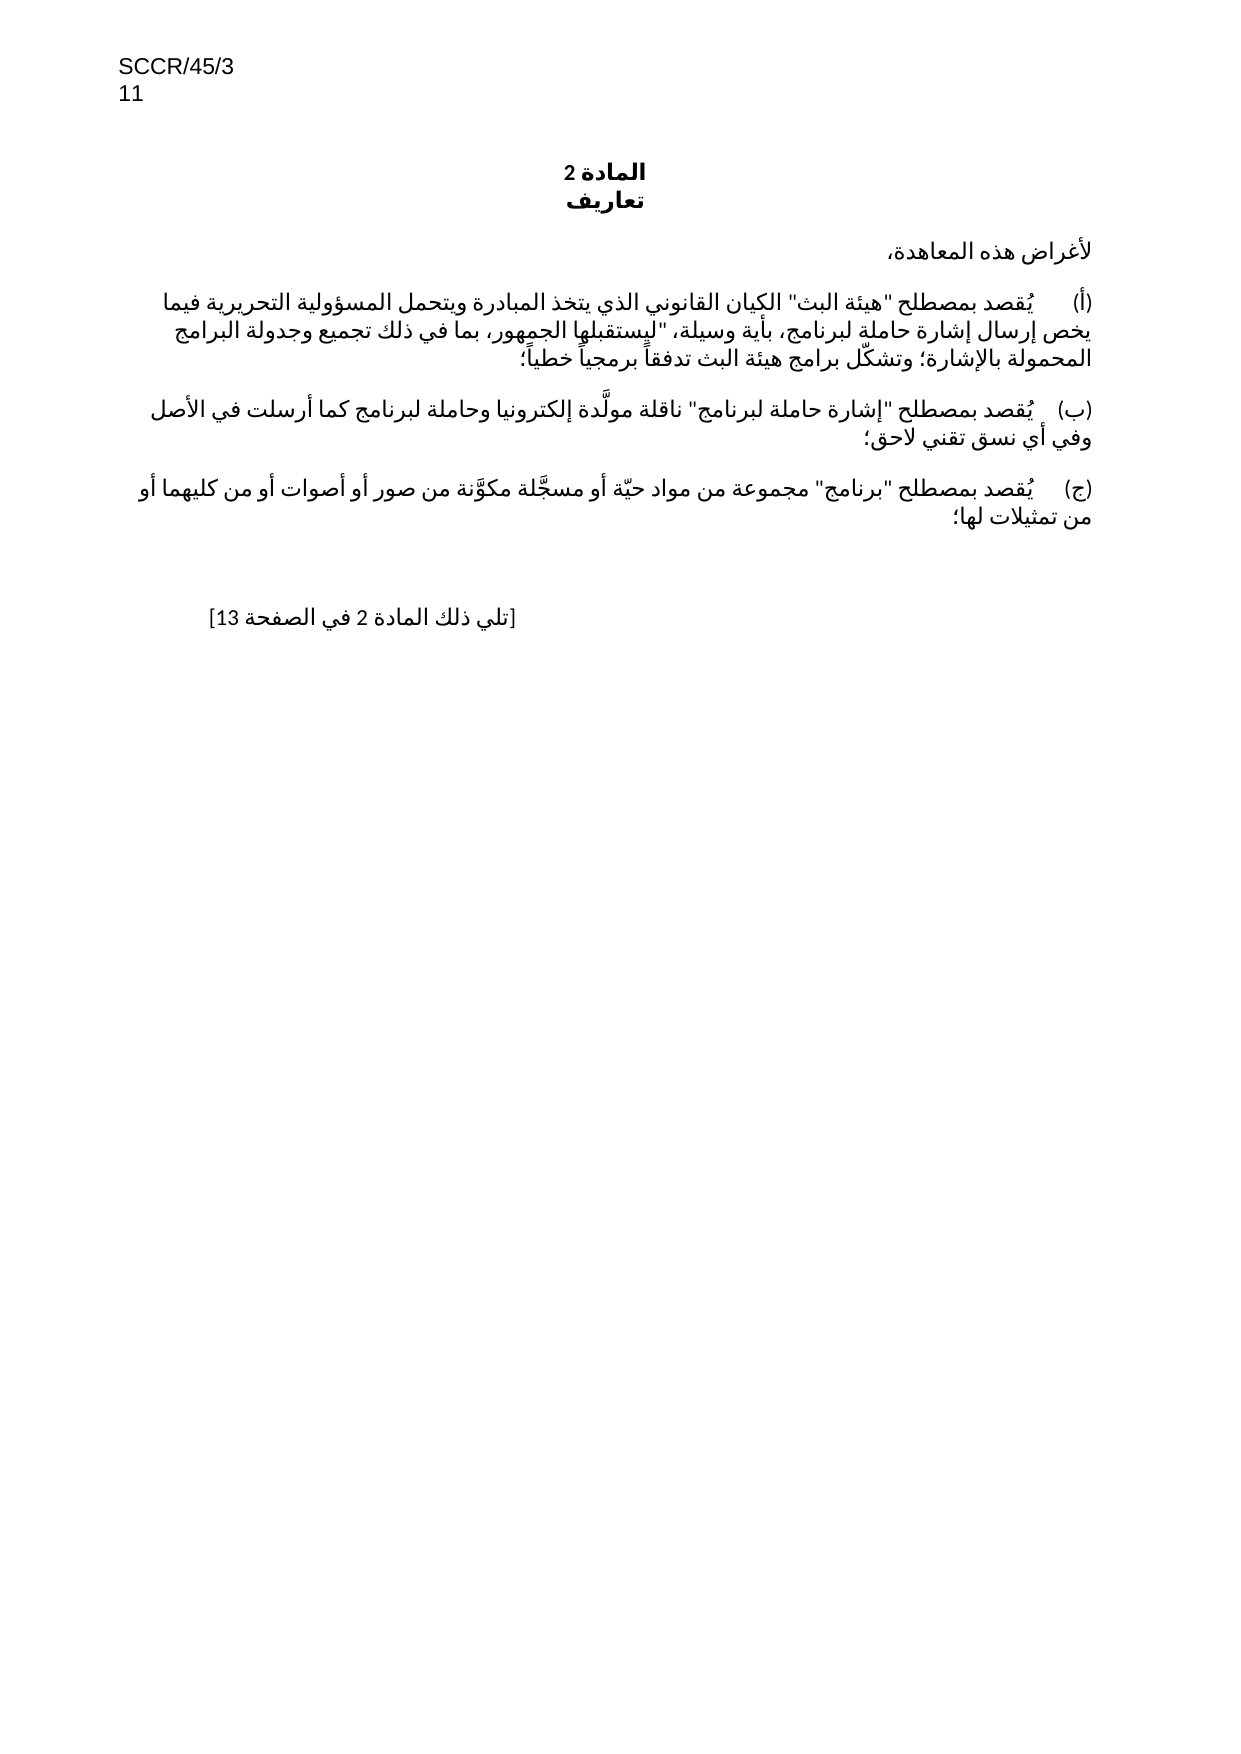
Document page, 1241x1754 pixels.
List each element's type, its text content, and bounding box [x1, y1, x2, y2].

text (أ) يُقصد بمصطلح "هيئة البث" الكيان القانوني الذي يتخذ المبادرة ويتحمل المسؤولية التحريرية فيما يخص إرسال إشارة حاملة لبرنامج، بأية وسيلة، "ليستقبلها الجمهور، بما في ذلك تجميع وجدولة البرامج المحمولة بالإشارة؛ وتشكّل برامج هيئة البث تدفقاً برمجياً خطياً؛ [118, 288, 1092, 372]
text لأغراض هذه المعاهدة، [118, 237, 1092, 266]
subtitle المادة 2 تعاريف [118, 158, 1092, 214]
text (ج) يُقصد بمصطلح "برنامج" مجموعة من مواد حيّة أو مسجَّلة مكوَّنة من صور أو أصوات أو من كليهما أو من تمثيلات لها؛ [118, 474, 1092, 530]
text (ب) يُقصد بمصطلح "إشارة حاملة لبرنامج" ناقلة مولَّدة إلكترونيا وحاملة لبرنامج كما أرسلت في الأصل وفي أي نسق تقني لاحق؛ [118, 395, 1092, 451]
text [تلي ذلك المادة 2 في الصفحة 13] [118, 603, 516, 631]
